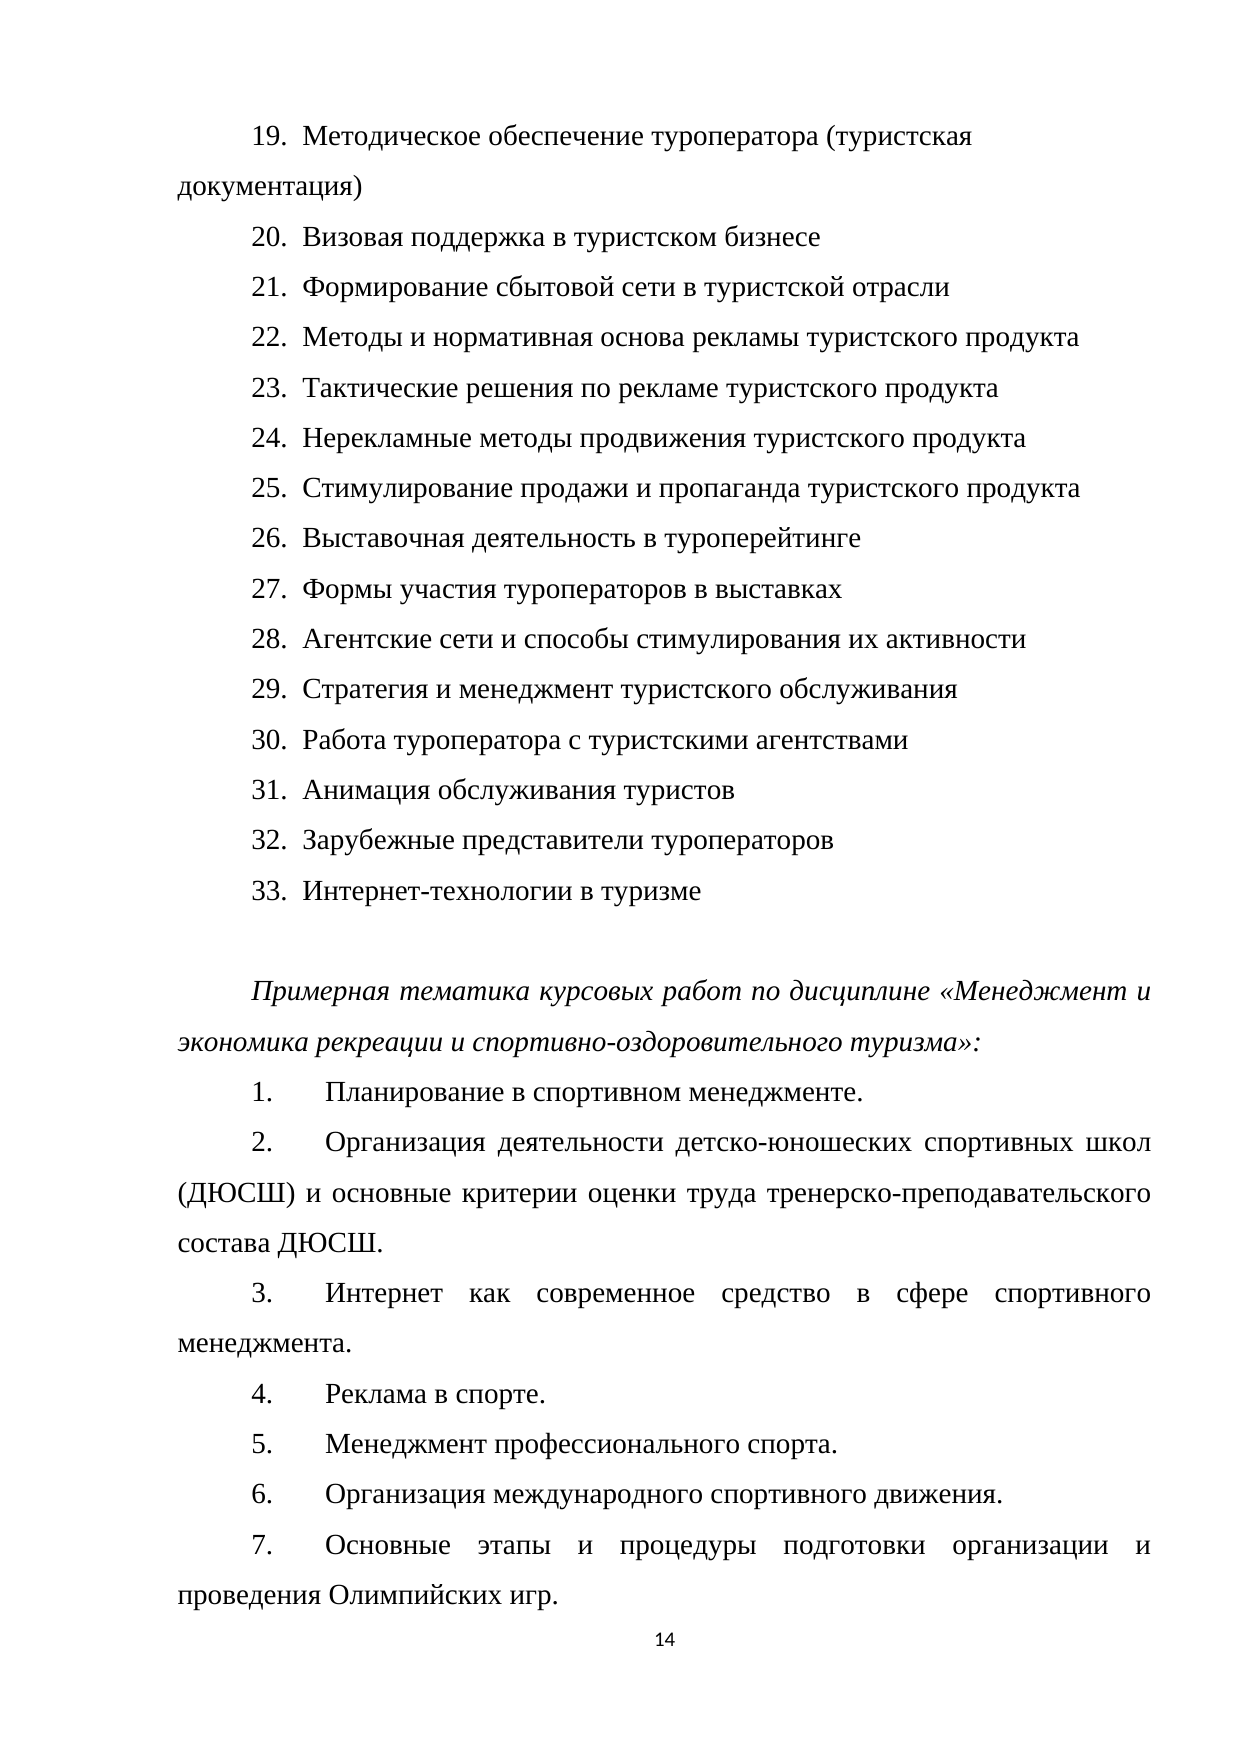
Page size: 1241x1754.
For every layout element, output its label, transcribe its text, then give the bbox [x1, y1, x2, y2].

text 31. Анимация обслуживания туристов [177, 772, 1152, 806]
text 22. Методы и нормативная основа рекламы туристского продукта [177, 319, 1152, 353]
text 33. Интернет-технологии в туризме [177, 873, 1152, 906]
text 30. Работа туроператора с туристскими агентствами [177, 722, 1152, 755]
text 25. Стимулирование продажи и пропаганда туристского продукта [177, 470, 1152, 504]
text 29. Стратегия и менеджмент туристского обслуживания [177, 672, 1152, 705]
text 23. Тактические решения по рекламе туристского продукта [177, 370, 1152, 403]
text 32. Зарубежные представители туроператоров [177, 822, 1152, 856]
text 26. Выставочная деятельность в туроперейтинге [177, 521, 1152, 554]
list Основные этапы и процедуры подготовки организации и проведения Олимпийских игр. [177, 1527, 1152, 1611]
text 28. Агентские сети и способы стимулирования их активности [177, 621, 1152, 655]
text 27. Формы участия туроператоров в выставках [177, 571, 1152, 604]
list Интернет как современное средство в сфере спортивного менеджмента. [177, 1275, 1152, 1359]
list Планирование в спортивном менеджменте. [177, 1074, 1152, 1108]
text 19. Методическое обеспечение туроператора (туристская документация) [177, 118, 1152, 202]
list Организация деятельности детско-юношеских спортивных школ (ДЮСШ) и основные критерии оценки труда тренерско-преподавательского состава ДЮСШ. [177, 1124, 1152, 1258]
list Реклама в спорте. [177, 1376, 1152, 1409]
list Менеджмент профессионального спорта. [177, 1426, 1152, 1460]
list Организация международного спортивного движения. [177, 1477, 1152, 1510]
text 21. Формирование сбытовой сети в туристской отрасли [177, 269, 1152, 303]
text 20. Визовая поддержка в туристском бизнесе [177, 219, 1152, 252]
text 24. Нерекламные методы продвижения туристского продукта [177, 420, 1152, 453]
text Примерная тематика курсовых работ по дисциплине «Менеджмент и экономика рекреации и спортивно-оздоровительного туризма»: [177, 973, 1152, 1057]
